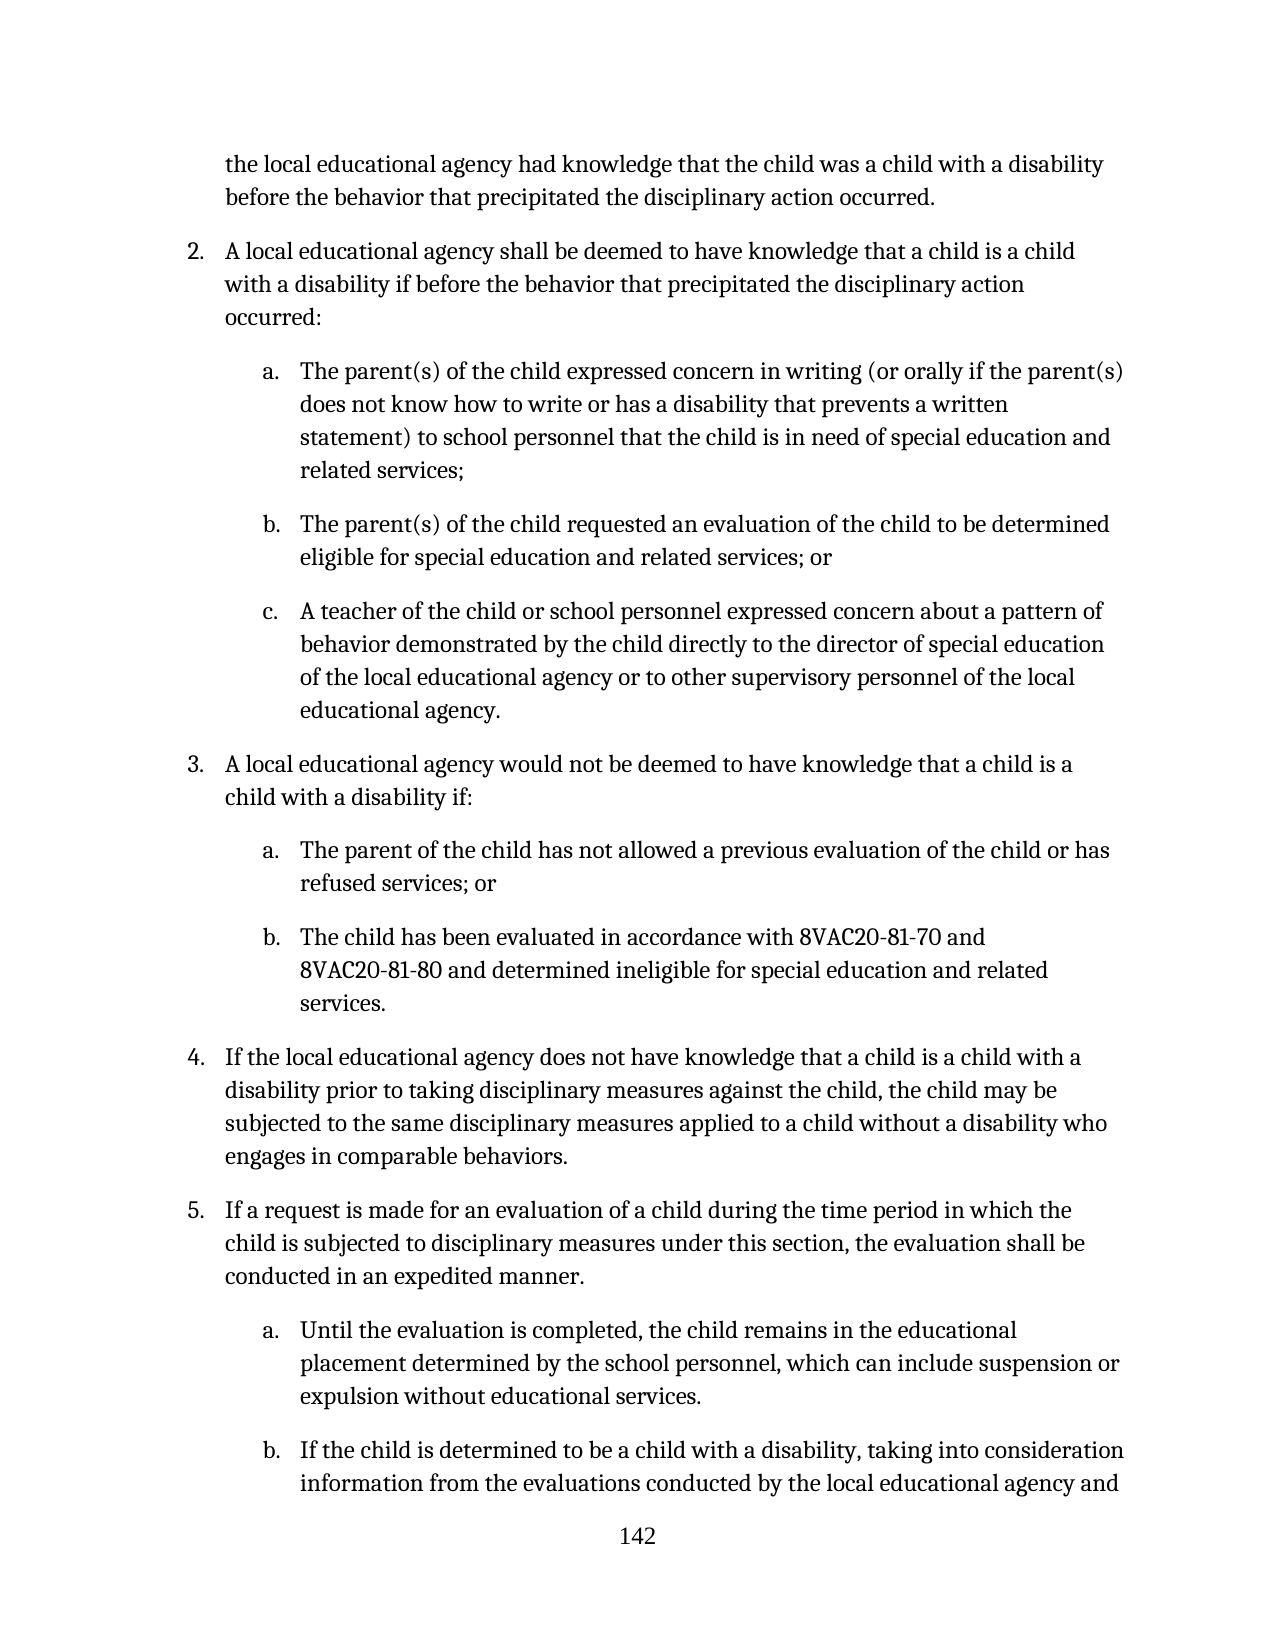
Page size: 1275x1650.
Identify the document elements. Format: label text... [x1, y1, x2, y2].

text b. The parent(s) of the child requested an evaluation of the child to be determined eligible for special education and related services; or [262, 510, 1125, 571]
text 4. If the local educational agency does not have knowledge that a child is a child with a disability prior to taking disciplinary measures against the child, the child may be subjected to the same disciplinary measures applied to a child without a disability who engages in comparable behaviors. [187, 1043, 1125, 1171]
text a. The parent(s) of the child expressed concern in writing (or orally if the parent(s) does not know how to write or has a disability that prevents a written statement) to school personnel that the child is in need of special education and related services; [262, 357, 1125, 484]
text 3. A local educational agency would not be deemed to have knowledge that a child is a child with a disability if: [187, 749, 1125, 811]
text 5. If a request is made for an evaluation of a child during the time period in which the child is subjected to disciplinary measures under this section, the evaluation shall be conducted in an expedited manner. [187, 1196, 1125, 1291]
text 2. A local educational agency shall be deemed to have knowledge that a child is a child with a disability if before the behavior that precipitated the disciplinary action occurred: [187, 237, 1125, 332]
text c. A teacher of the child or school personnel expressed concern about a pattern of behavior demonstrated by the child directly to the director of special education of the local educational agency or to other supervisory personnel of the local educational agency. [262, 597, 1125, 724]
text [262, 1436, 1125, 1498]
text a. Until the evaluation is completed, the child remains in the educational placement determined by the school personnel, which can include suspension or expulsion without educational services. [262, 1316, 1125, 1411]
list The child has been evaluated in accordance with 8VAC20-81-70 and 8VAC20-81-80 and determined ineligible for special education and related services. [262, 923, 1125, 1018]
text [187, 150, 1125, 212]
list The parent of the child has not allowed a previous evaluation of the child or has refused services; or [262, 836, 1125, 898]
